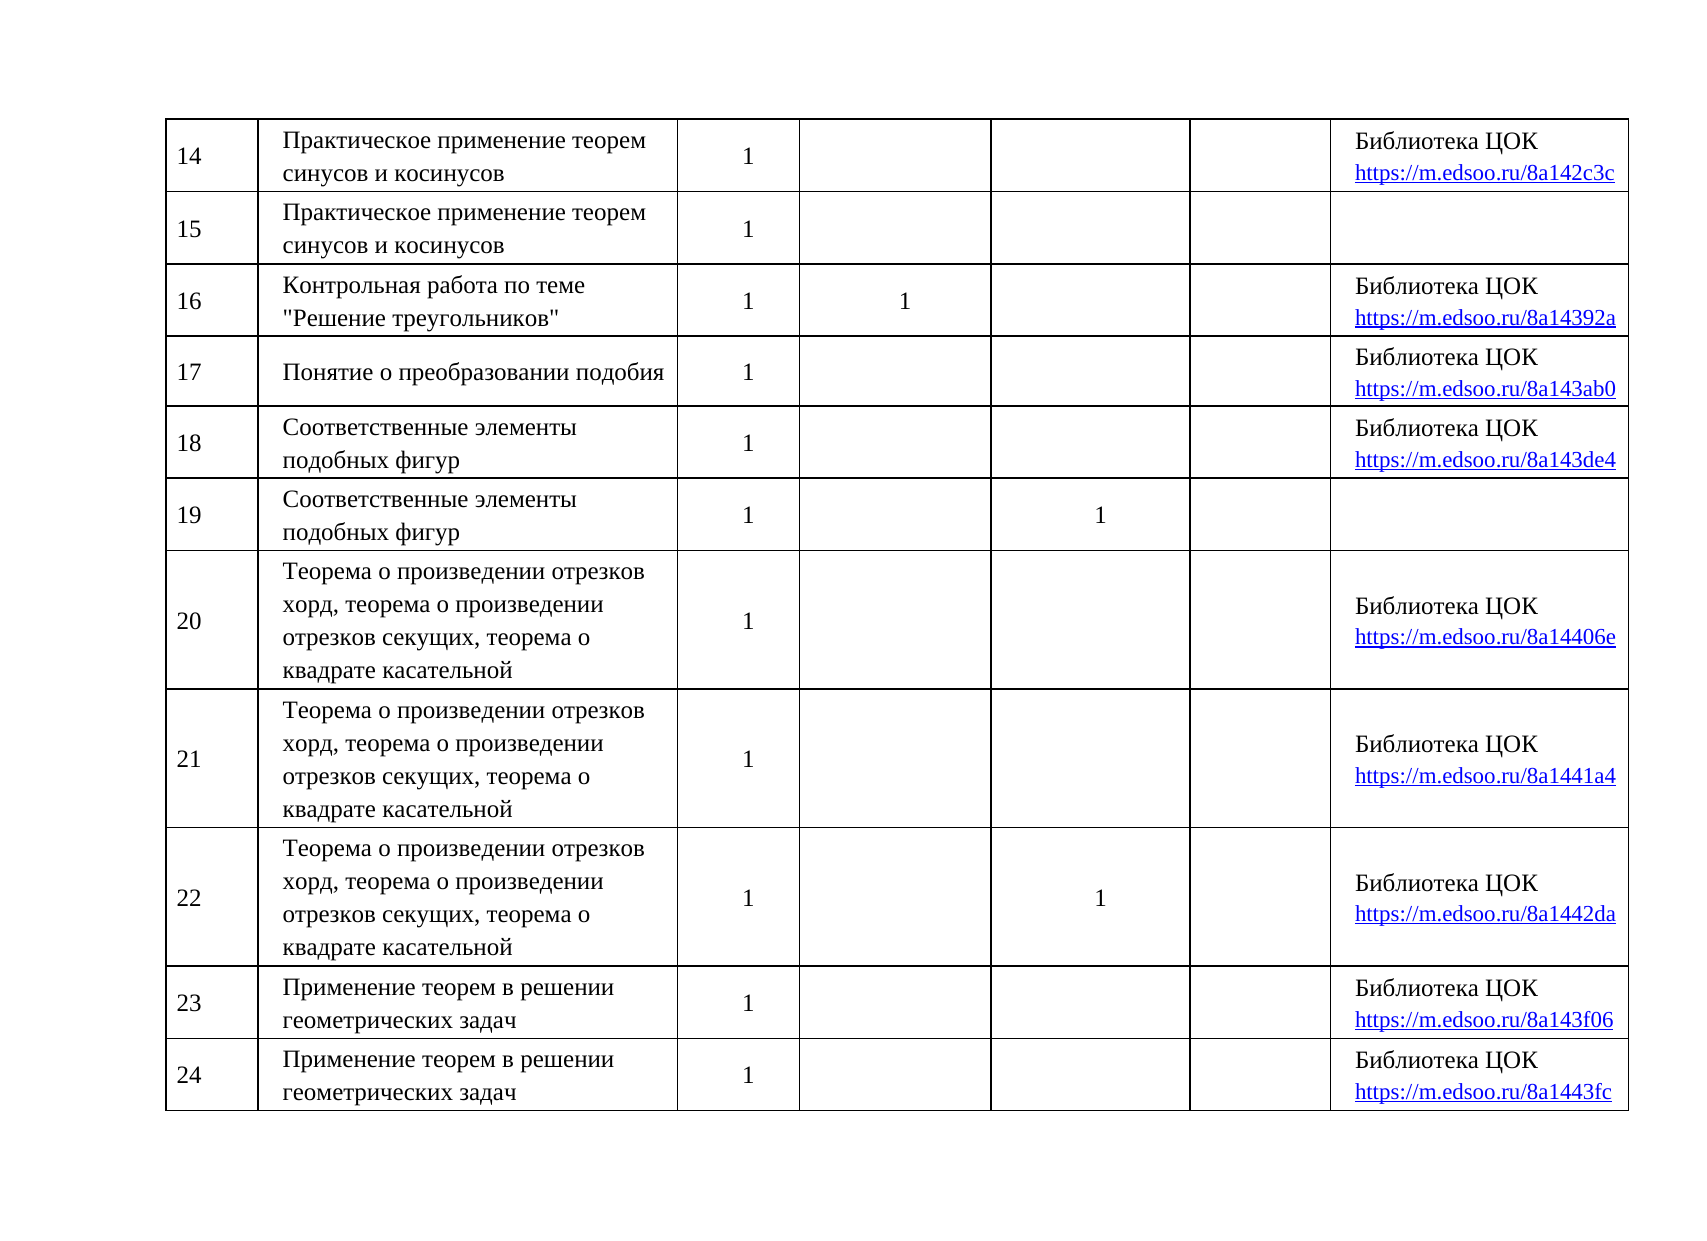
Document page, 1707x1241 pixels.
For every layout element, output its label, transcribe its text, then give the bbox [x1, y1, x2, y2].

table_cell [259, 1039, 677, 1110]
table_cell Библиотека ЦОК https://m.edsoo.ru/8a142c3c [1331, 120, 1628, 191]
table_cell 24 [167, 1039, 257, 1110]
table_cell [1191, 407, 1330, 477]
table_cell Понятие о преобразовании подобия [259, 337, 677, 405]
table_cell [992, 1039, 1189, 1110]
table_cell 17 [167, 337, 257, 405]
table_cell Соответственные элементы подобных фигур [259, 407, 677, 477]
table_cell Контрольная работа по теме "Решение треугольников" [259, 265, 677, 335]
table_cell [800, 967, 990, 1037]
table_cell 1 [678, 828, 799, 965]
table_cell [1331, 479, 1628, 550]
table_cell [800, 192, 990, 263]
table_cell [1331, 192, 1628, 263]
table_cell [800, 551, 990, 688]
table_cell 1 [678, 551, 799, 688]
table_cell [1191, 690, 1330, 827]
table_cell Теорема о произведении отрезков хорд, теорема о произведении отрезков секущих, теорема о квадрате касательной [259, 551, 677, 688]
table_cell [800, 120, 990, 191]
table_cell [1191, 192, 1330, 263]
table_cell [800, 479, 990, 550]
table_cell Библиотека ЦОК https://m.edsoo.ru/8a143f06 [1331, 967, 1628, 1037]
table_cell [992, 192, 1189, 263]
table_cell [800, 1039, 990, 1110]
table_cell [800, 337, 990, 405]
table_cell [800, 407, 990, 477]
table_cell Теорема о произведении отрезков хорд, теорема о произведении отрезков секущих, теорема о квадрате касательной [259, 690, 677, 827]
table_cell [1191, 1039, 1330, 1110]
table_cell Библиотека ЦОК https://m.edsoo.ru/8a14392a [1331, 265, 1628, 335]
table_cell [1191, 120, 1330, 191]
table_cell 20 [167, 551, 257, 688]
table_cell 1 [678, 407, 799, 477]
table_cell [1191, 828, 1330, 965]
table_cell [1191, 551, 1330, 688]
table_cell Библиотека ЦОК https://m.edsoo.ru/8a1442da [1331, 828, 1628, 965]
table_cell [992, 967, 1189, 1037]
table_cell 15 [167, 192, 257, 263]
table_cell 18 [167, 407, 257, 477]
table_cell [992, 337, 1189, 405]
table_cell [259, 967, 677, 1037]
table_cell Библиотека ЦОК https://m.edsoo.ru/8a14406e [1331, 551, 1628, 688]
table_cell 21 [167, 690, 257, 827]
table_cell 1 [678, 967, 799, 1037]
table_cell 1 [678, 265, 799, 335]
table_cell Библиотека ЦОК https://m.edsoo.ru/8a1443fc [1331, 1039, 1628, 1110]
table_cell [1191, 265, 1330, 335]
table_cell [992, 690, 1189, 827]
table_cell [1191, 337, 1330, 405]
table_cell Библиотека ЦОК https://m.edsoo.ru/8a1441a4 [1331, 690, 1628, 827]
table_cell [800, 828, 990, 965]
table_cell 1 [678, 690, 799, 827]
table_cell 22 [167, 828, 257, 965]
table_cell Библиотека ЦОК https://m.edsoo.ru/8a143ab0 [1331, 337, 1628, 405]
table_cell Соответственные элементы подобных фигур [259, 479, 677, 550]
table_cell [1191, 479, 1330, 550]
table_cell [992, 120, 1189, 191]
table_cell Практическое применение теорем синусов и косинусов [259, 120, 677, 191]
table_cell 1 [992, 828, 1189, 965]
table_cell 23 [167, 967, 257, 1037]
table_cell [1191, 967, 1330, 1037]
table_cell 16 [167, 265, 257, 335]
table_cell 1 [678, 479, 799, 550]
table_cell 1 [678, 192, 799, 263]
table_cell [992, 265, 1189, 335]
table_cell 1 [678, 337, 799, 405]
table_cell [800, 690, 990, 827]
table_cell Практическое применение теорем синусов и косинусов [259, 192, 677, 263]
table_cell 1 [800, 265, 990, 335]
table_cell [992, 551, 1189, 688]
table_cell 14 [167, 120, 257, 191]
table_cell [992, 407, 1189, 477]
table_cell 1 [678, 120, 799, 191]
table_cell 1 [678, 1039, 799, 1110]
table_cell 19 [167, 479, 257, 550]
table_cell 1 [992, 479, 1189, 550]
table_cell Библиотека ЦОК https://m.edsoo.ru/8a143de4 [1331, 407, 1628, 477]
table_cell Теорема о произведении отрезков хорд, теорема о произведении отрезков секущих, теорема о квадрате касательной [259, 828, 677, 965]
